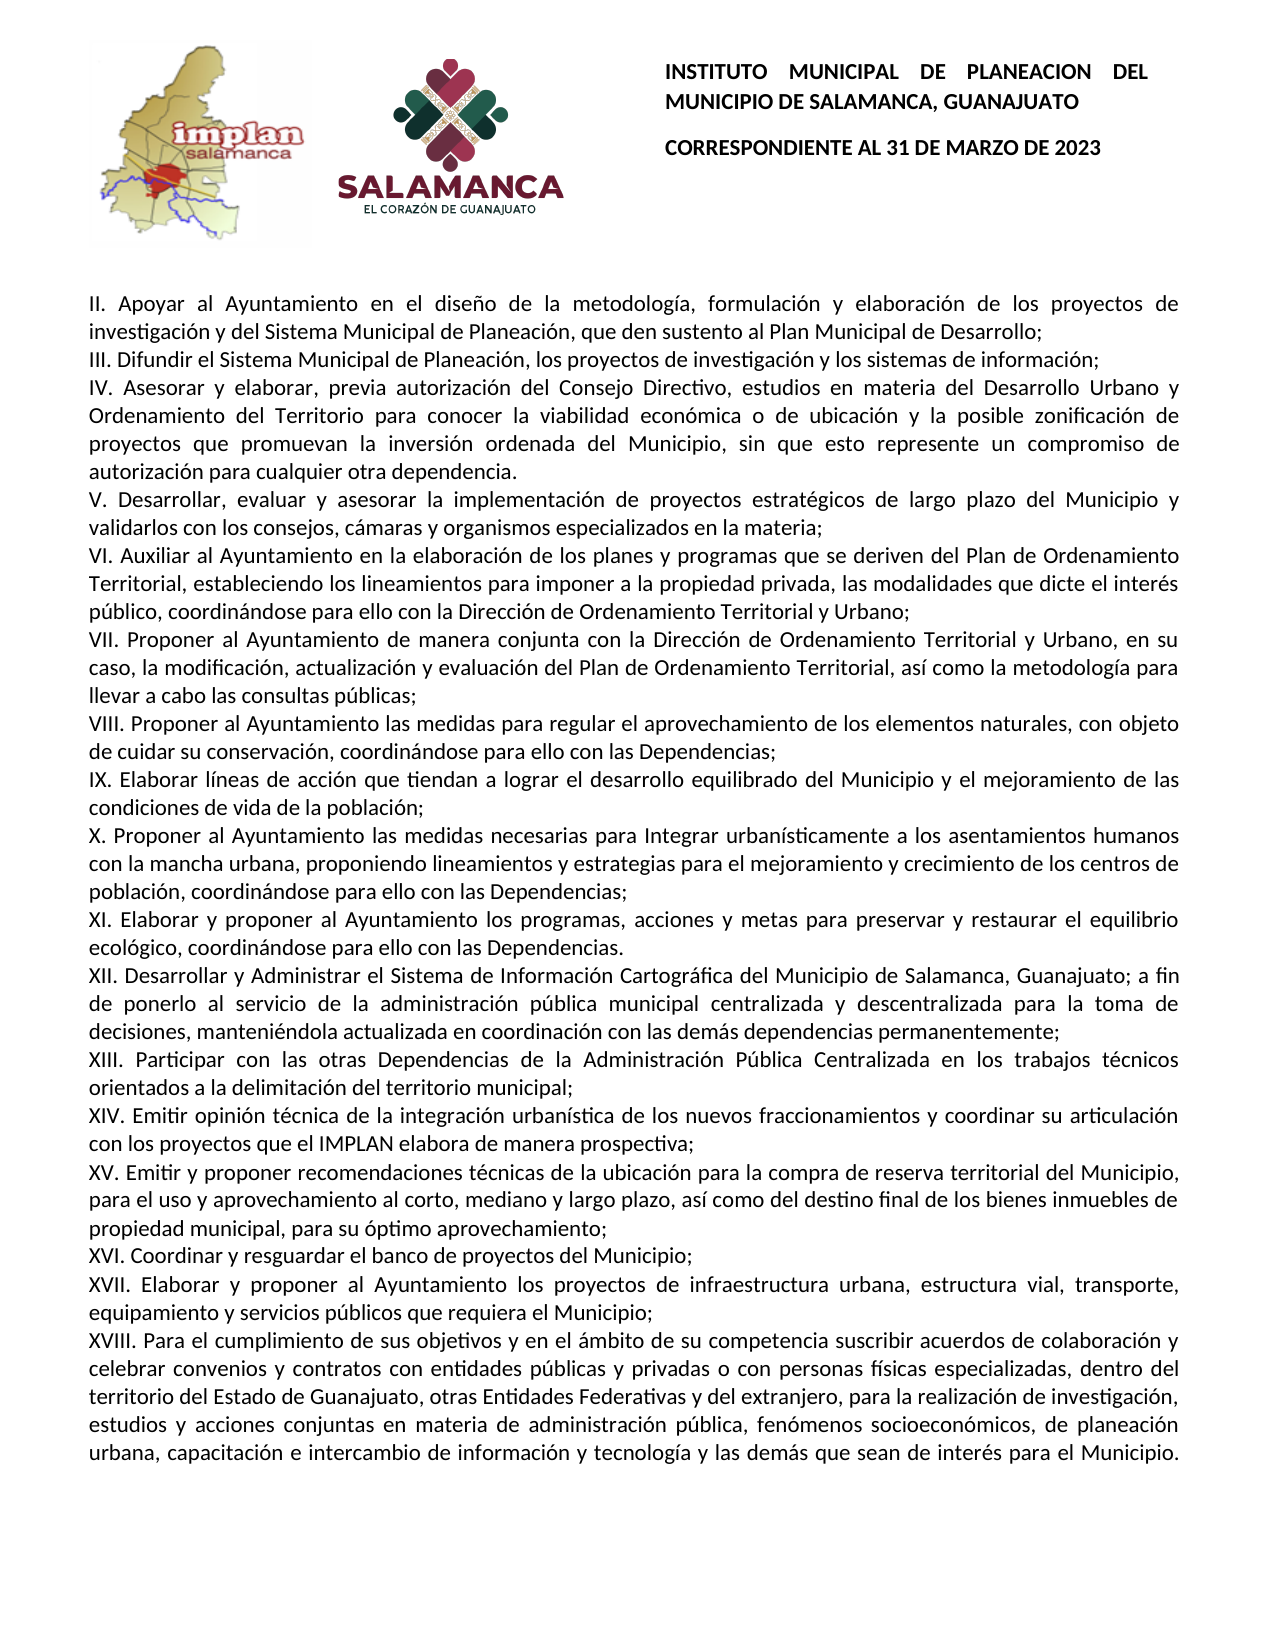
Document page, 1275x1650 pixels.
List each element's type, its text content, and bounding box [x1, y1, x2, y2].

text XIII. Participar con las otras Dependencias de la Administración Pública Centralizada en los trabajos técnicos orientados a la delimitación del territorio municipal; [89, 1046, 1181, 1102]
text VI. Auxiliar al Ayuntamiento en la elaboración de los planes y programas que se deriven del Plan de Ordenamiento Territorial, estableciendo los lineamientos para imponer a la propiedad privada, las modalidades que dicte el interés público, coordinándose para ello con la Dirección de Ordenamiento Territorial y Urbano; [89, 541, 1181, 625]
text XV. Emitir y proponer recomendaciones técnicas de la ubicación para la compra de reserva territorial del Municipio, para el uso y aprovechamiento al corto, mediano y largo plazo, así como del destino final de los bienes inmuebles de propiedad municipal, para su óptimo aprovechamiento; [89, 1158, 1181, 1242]
text XIV. Emitir opinión técnica de la integración urbanística de los nuevos fraccionamientos y coordinar su articulación con los proyectos que el IMPLAN elabora de manera prospectiva; [89, 1102, 1181, 1158]
text XI. Elaborar y proponer al Ayuntamiento los programas, acciones y metas para preservar y restaurar el equilibrio ecológico, coordinándose para ello con las Dependencias. [89, 905, 1181, 961]
text IX. Elaborar líneas de acción que tiendan a lograr el desarrollo equilibrado del Municipio y el mejoramiento de las condiciones de vida de la población; [89, 765, 1181, 821]
picture [338, 59, 564, 215]
text VII. Proponer al Ayuntamiento de manera conjunta con la Dirección de Ordenamiento Territorial y Urbano, en su caso, la modificación, actualización y evaluación del Plan de Ordenamiento Territorial, así como la metodología para llevar a cabo las consultas públicas; [89, 625, 1181, 709]
text II. Apoyar al Ayuntamiento en el diseño de la metodología, formulación y elaboración de los proyectos de investigación y del Sistema Municipal de Planeación, que den sustento al Plan Municipal de Desarrollo; [89, 289, 1181, 345]
text X. Proponer al Ayuntamiento las medidas necesarias para Integrar urbanísticamente a los asentamientos humanos con la mancha urbana, proponiendo lineamientos y estrategias para el mejoramiento y crecimiento de los centros de población, coordinándose para ello con las Dependencias; [89, 821, 1181, 905]
text XII. Desarrollar y Administrar el Sistema de Información Cartográfica del Municipio de Salamanca, Guanajuato; a fin de ponerlo al servicio de la administración pública municipal centralizada y descentralizada para la toma de decisiones, manteniéndola actualizada en coordinación con las demás dependencias permanentemente; [89, 961, 1181, 1046]
text VIII. Proponer al Ayuntamiento las medidas para regular el aprovechamiento de los elementos naturales, con objeto de cuidar su conservación, coordinándose para ello con las Dependencias; [89, 709, 1181, 765]
text III. Difundir el Sistema Municipal de Planeación, los proyectos de investigación y los sistemas de información; [89, 345, 1181, 373]
text XVI. Coordinar y resguardar el banco de proyectos del Municipio; [89, 1242, 1181, 1270]
text V. Desarrollar, evaluar y asesorar la implementación de proyectos estratégicos de largo plazo del Municipio y validarlos con los consejos, cámaras y organismos especializados en la materia; [89, 485, 1181, 541]
text IV. Asesorar y elaborar, previa autorización del Consejo Directivo, estudios en materia del Desarrollo Urbano y Ordenamiento del Territorio para conocer la viabilidad económica o de ubicación y la posible zonificación de proyectos que promuevan la inversión ordenada del Municipio, sin que esto represente un compromiso de autorización para cualquier otra dependencia. [89, 373, 1181, 485]
text XVII. Elaborar y proponer al Ayuntamiento los proyectos de infraestructura urbana, estructura vial, transporte, equipamiento y servicios públicos que requiera el Municipio; [89, 1270, 1181, 1326]
picture [88, 40, 313, 248]
